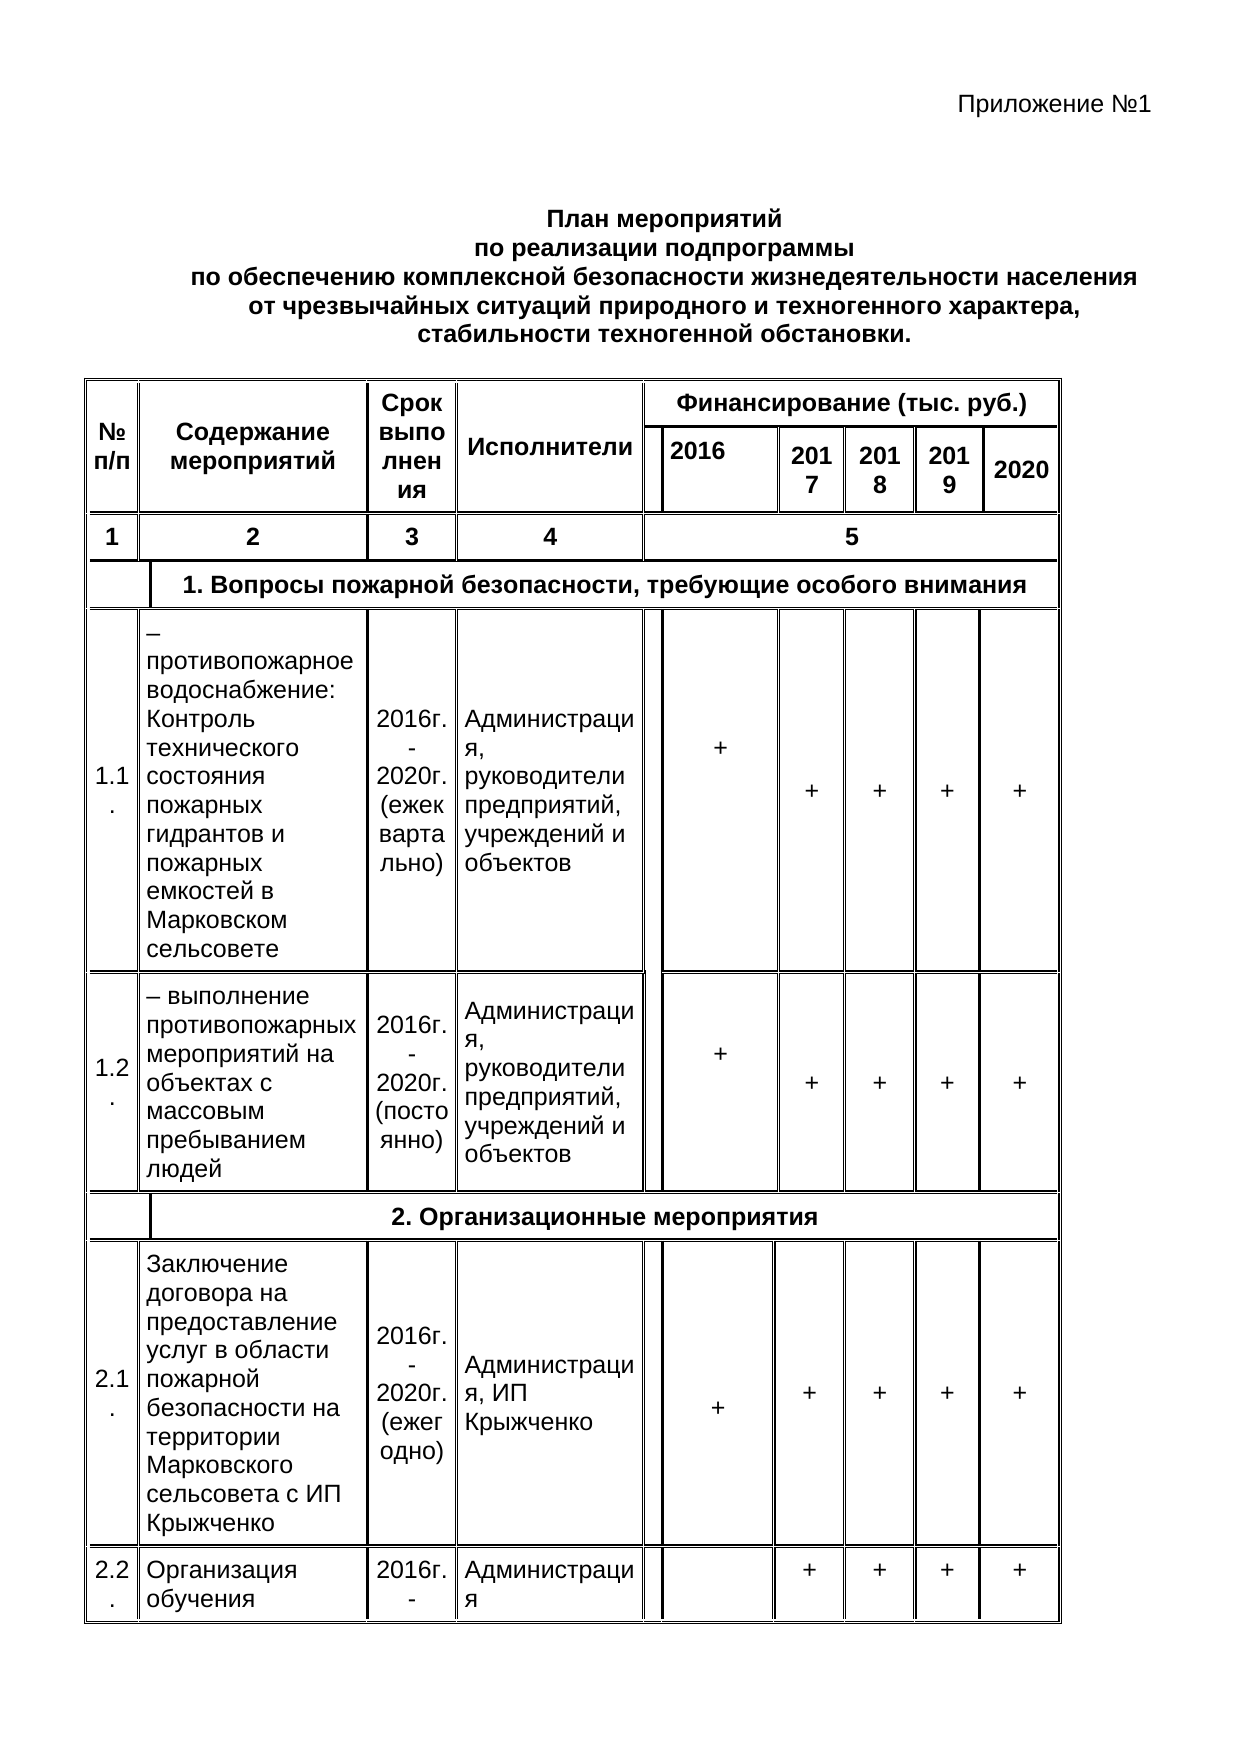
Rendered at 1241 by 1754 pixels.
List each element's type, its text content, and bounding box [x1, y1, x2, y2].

table_cell 2017 [780, 428, 843, 511]
table_cell [662, 1544, 774, 1621]
table_cell 2.2. [87, 1544, 138, 1621]
table_cell 2016 [664, 428, 777, 511]
table_cell [645, 428, 661, 511]
table_cell – противопожарное водоснабжение: Контроль технического состояния пожарных гидрантов и пожарных емкостей в Марковском сельсовете [140, 610, 366, 970]
table_cell + [981, 970, 1059, 1190]
table_cell 2. Организационные мероприятия [152, 1190, 1059, 1238]
table_cell + [846, 1242, 913, 1544]
table_cell 1. Вопросы пожарной безопасности, требующие особого внимания [152, 559, 1058, 606]
table_cell + [917, 1242, 978, 1544]
table_cell + [917, 974, 978, 1190]
table_cell + [774, 1548, 844, 1621]
table_cell [645, 610, 661, 1190]
table_cell [645, 1242, 661, 1544]
table_cell 2016г.-2020г. (ежегодно) [369, 1242, 455, 1544]
table_cell + [845, 1544, 915, 1621]
table_cell + [664, 1242, 772, 1544]
table_cell 2016г.-2020г. (постоянно) [369, 974, 455, 1190]
table_cell 3 [369, 515, 455, 559]
table_cell + [915, 1548, 979, 1621]
table_cell 2 [140, 515, 366, 559]
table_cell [139, 1548, 367, 1621]
table_cell – выполнение противопожарных мероприятий на объектах с массовым пребыванием людей [140, 974, 366, 1190]
table_cell + [917, 610, 978, 970]
table_cell Администрация, ИП Крыжченко [458, 1242, 642, 1544]
table_header Срок выполнения [367, 381, 456, 511]
table_cell + [664, 974, 777, 1190]
table_cell + [776, 1242, 843, 1544]
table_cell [367, 1548, 456, 1621]
table_cell + [979, 1544, 1059, 1621]
table_cell 2019 [917, 428, 982, 511]
table_cell + [846, 974, 913, 1190]
table_cell 5 [645, 511, 1059, 559]
table_cell [644, 1548, 662, 1621]
text Приложение №1 [177, 89, 1152, 117]
table_cell 1.1. [87, 606, 138, 970]
table_cell + [780, 974, 843, 1190]
table_header № п/п [87, 381, 138, 511]
table_cell + [664, 610, 777, 970]
table_cell 1.2. [87, 970, 137, 1190]
table_cell [87, 559, 149, 606]
table_header Исполнители [456, 381, 644, 511]
table_cell Администрация, руководители предприятий, учреждений и объектов [458, 974, 642, 1190]
table_cell Администрация, руководители предприятий, учреждений и объектов [458, 610, 642, 970]
table_cell Администрация [456, 1548, 644, 1621]
table_header Содержание мероприятий [139, 379, 367, 511]
table_header Финансирование (тыс. руб.) [644, 381, 1058, 425]
table_cell + [846, 610, 913, 970]
table_cell 2020 [985, 425, 1058, 511]
table_cell Заключение договора на предоставление услуг в области пожарной безопасности на территории Марковского сельсовета с ИП Крыжченко [140, 1242, 366, 1544]
table_cell [87, 1190, 149, 1238]
table_cell + [780, 610, 843, 970]
table_cell 2016г.-2020г. (ежеквартально) [369, 610, 455, 970]
table_cell + [979, 606, 1059, 970]
text План мероприятий по реализации подпрограммы по обеспечению комплексной безопасности жизнедеятельности населения от чрезвычайных ситуаций природного и техногенного характера, стабильности техногенной обстановки. [177, 204, 1152, 348]
table_cell + [981, 1238, 1059, 1544]
table_cell 2018 [846, 428, 913, 511]
table_cell 1 [87, 511, 137, 559]
table_cell 2.1. [87, 1238, 137, 1544]
table_cell 4 [458, 515, 642, 559]
